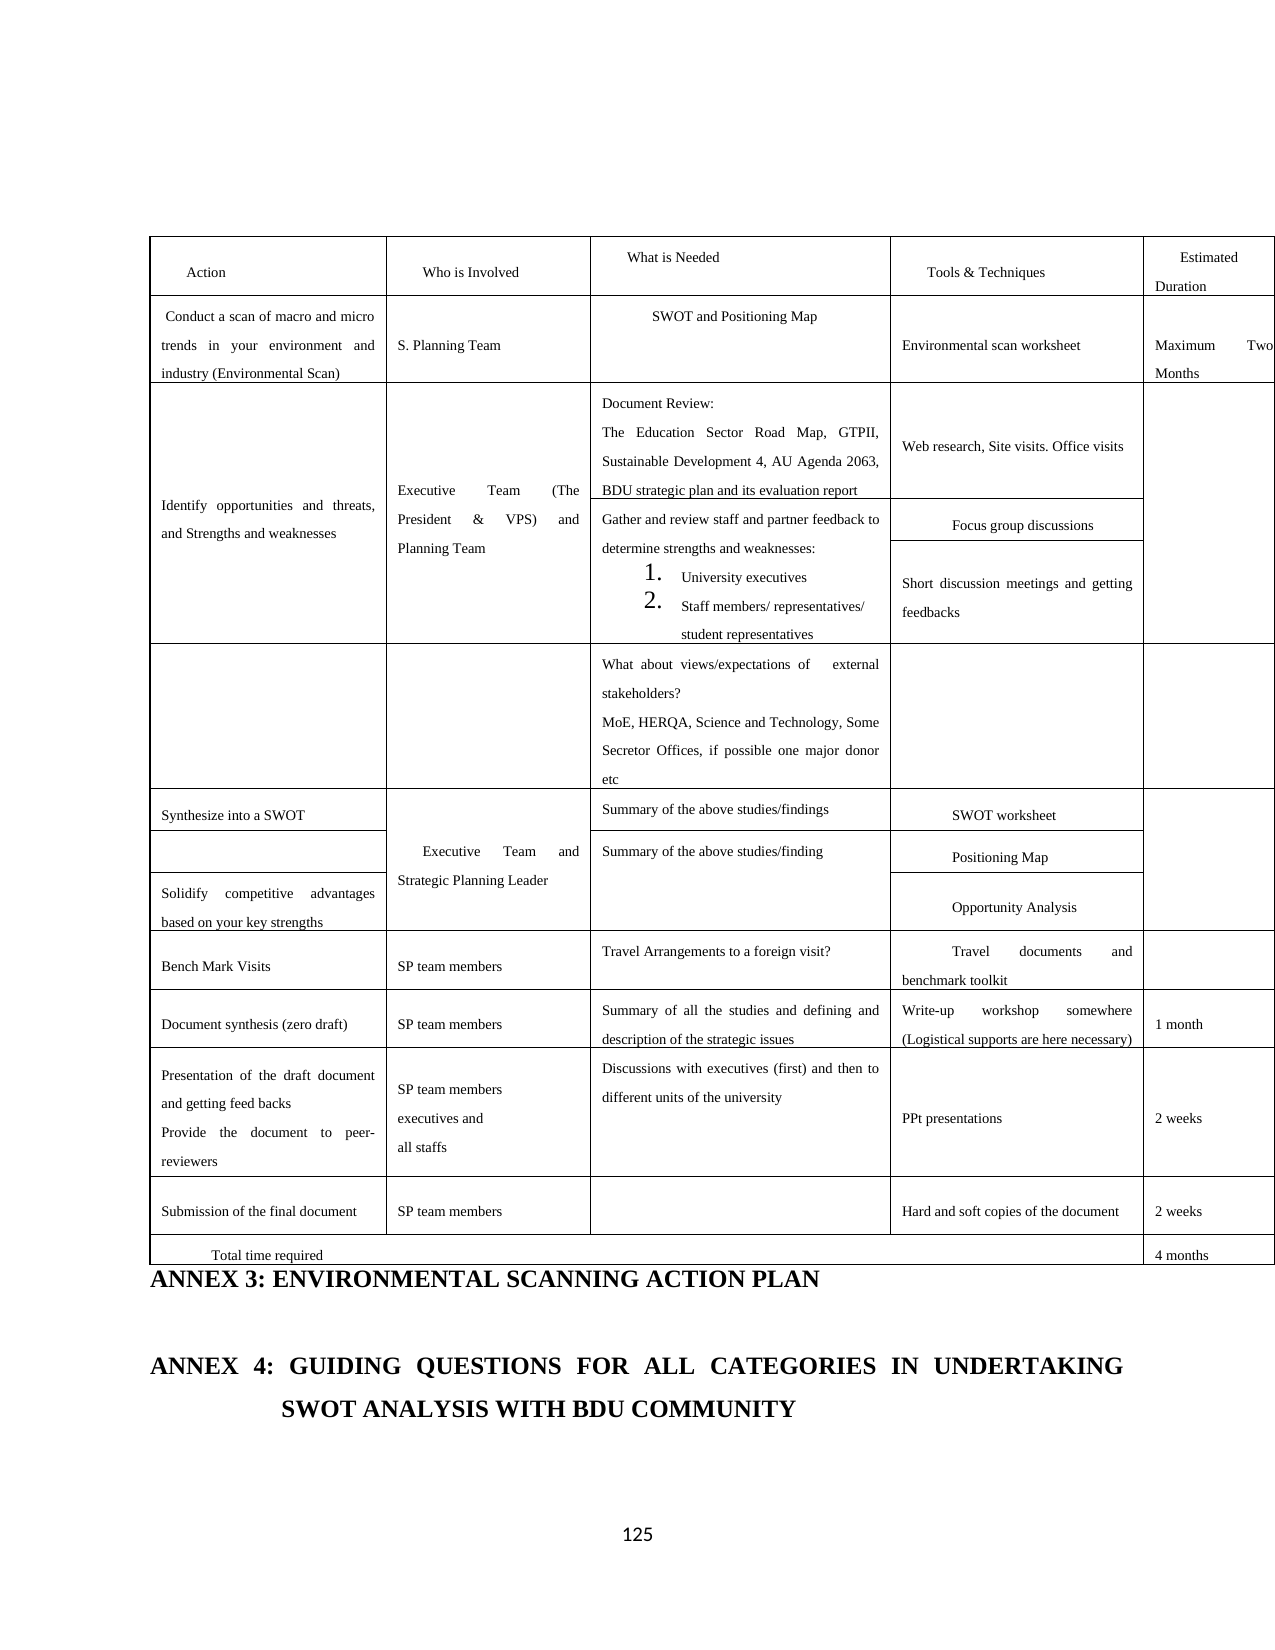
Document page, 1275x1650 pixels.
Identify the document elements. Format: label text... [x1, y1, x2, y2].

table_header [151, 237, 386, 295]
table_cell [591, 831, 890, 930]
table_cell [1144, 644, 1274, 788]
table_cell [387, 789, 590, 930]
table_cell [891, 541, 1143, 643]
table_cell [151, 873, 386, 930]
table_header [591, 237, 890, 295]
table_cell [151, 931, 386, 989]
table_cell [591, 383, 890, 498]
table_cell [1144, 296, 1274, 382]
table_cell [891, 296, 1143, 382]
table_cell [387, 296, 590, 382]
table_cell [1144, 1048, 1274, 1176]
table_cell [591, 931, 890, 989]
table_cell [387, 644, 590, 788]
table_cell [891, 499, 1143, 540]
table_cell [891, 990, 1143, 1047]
text ANNEX 4: GUIDING QUESTIONS FOR ALL CATEGORIES IN UNDERTAKING SWOT ANALYSIS WITH BDU COMMUNITY [150, 1351, 1125, 1423]
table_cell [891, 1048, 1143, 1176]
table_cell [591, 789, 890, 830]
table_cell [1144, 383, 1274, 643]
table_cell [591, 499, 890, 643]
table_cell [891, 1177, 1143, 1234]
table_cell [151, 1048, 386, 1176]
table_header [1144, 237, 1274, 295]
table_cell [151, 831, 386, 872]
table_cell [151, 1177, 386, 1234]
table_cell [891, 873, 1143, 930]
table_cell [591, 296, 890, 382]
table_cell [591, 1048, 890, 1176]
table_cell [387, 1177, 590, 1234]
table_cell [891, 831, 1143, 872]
text ANNEX 3: ENVIRONMENTAL SCANNING ACTION PLAN [150, 1265, 1125, 1293]
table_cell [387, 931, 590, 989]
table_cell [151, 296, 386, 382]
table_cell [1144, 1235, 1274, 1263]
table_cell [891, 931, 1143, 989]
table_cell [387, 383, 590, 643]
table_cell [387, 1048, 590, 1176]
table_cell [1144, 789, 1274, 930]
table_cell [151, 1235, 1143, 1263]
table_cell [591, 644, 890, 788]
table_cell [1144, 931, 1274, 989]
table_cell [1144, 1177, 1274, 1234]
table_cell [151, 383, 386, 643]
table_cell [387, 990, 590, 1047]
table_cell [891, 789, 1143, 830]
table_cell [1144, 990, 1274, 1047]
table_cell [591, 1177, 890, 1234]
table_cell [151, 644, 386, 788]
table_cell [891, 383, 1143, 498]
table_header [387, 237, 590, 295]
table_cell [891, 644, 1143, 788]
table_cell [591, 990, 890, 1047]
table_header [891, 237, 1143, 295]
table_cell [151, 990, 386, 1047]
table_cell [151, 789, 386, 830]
